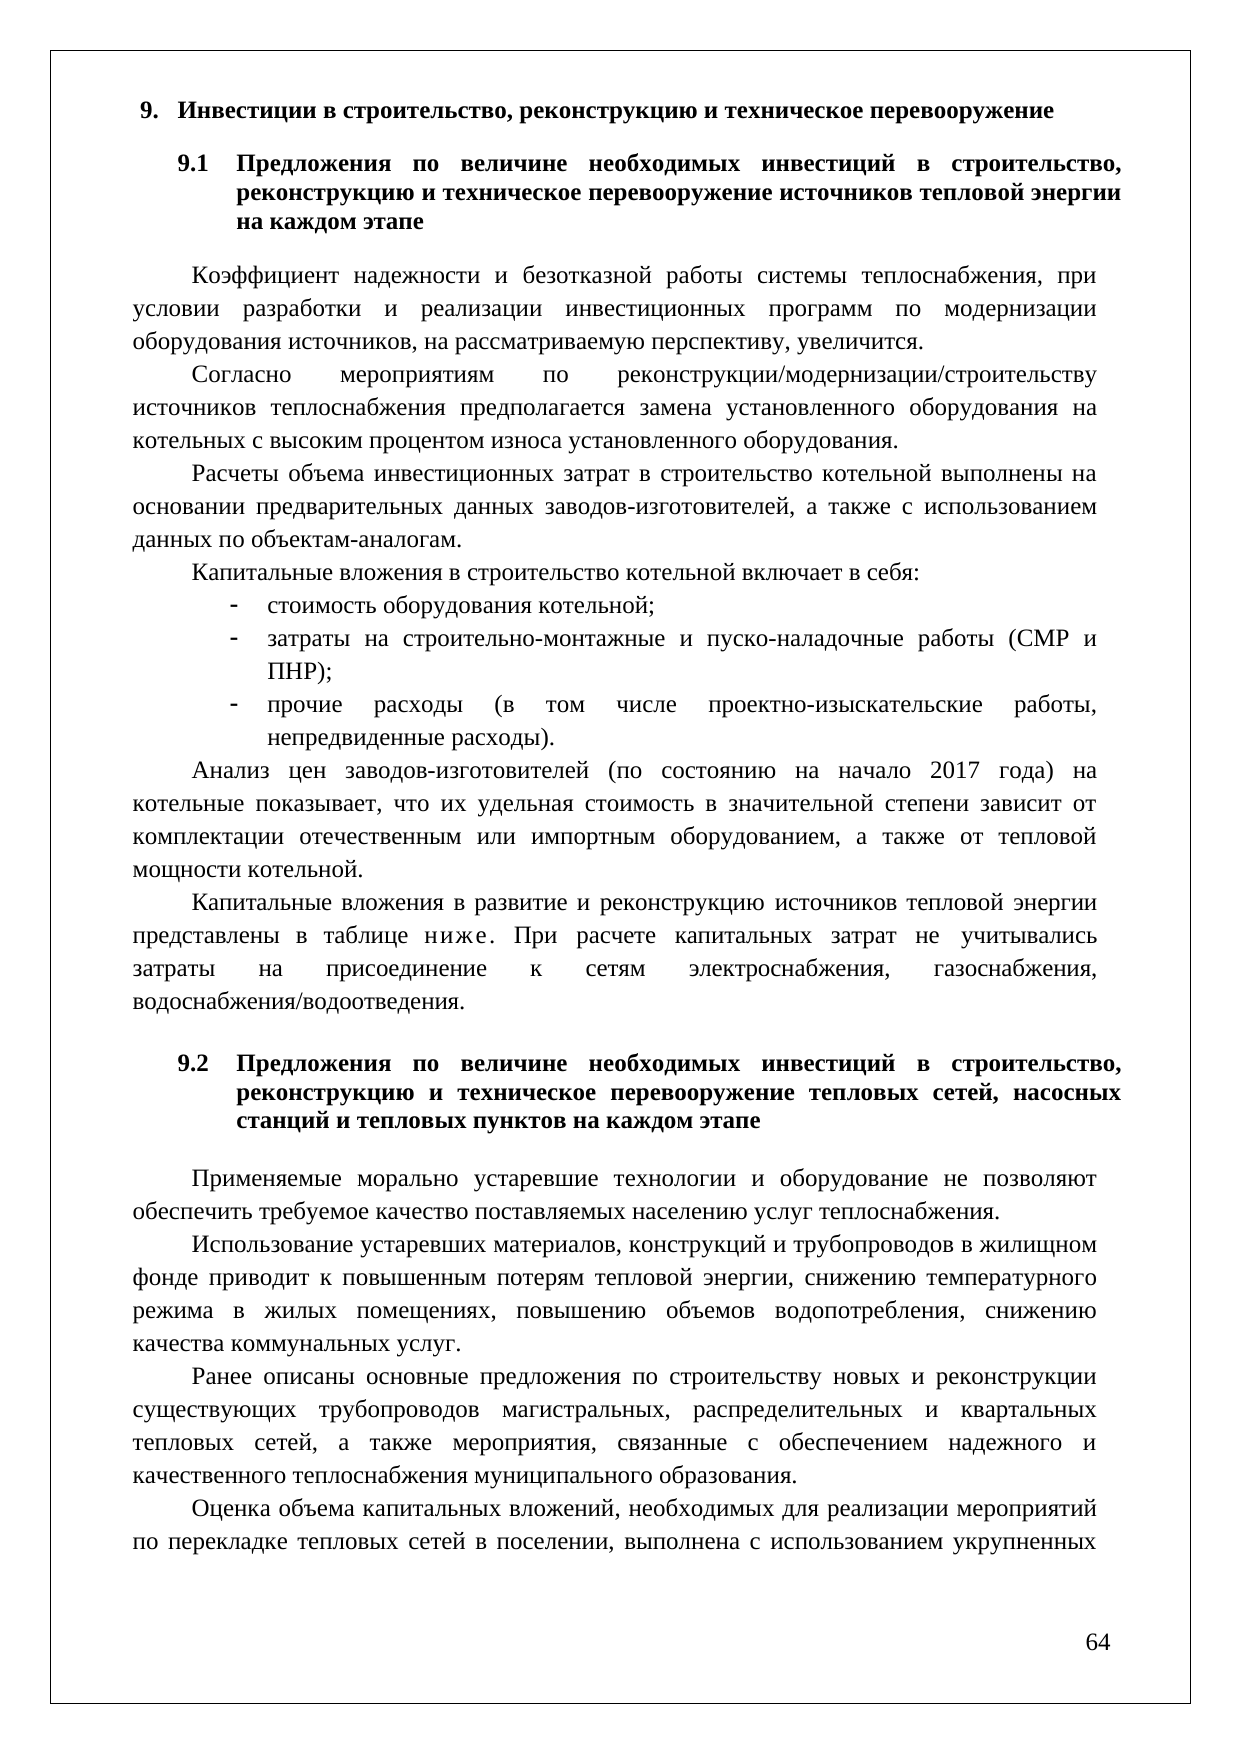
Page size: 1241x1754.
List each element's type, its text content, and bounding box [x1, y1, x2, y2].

text Анализ цен заводов-изготовителей (по состоянию на начало 2017 года) на котельные показывает, что их удельная стоимость в значительной степени зависит от комплектации отечественным или импортным оборудованием, а также от тепловой мощности котельной. [132, 755, 1098, 883]
text Ранее описаны основные предложения по строительству новых и реконструкции существующих трубопроводов магистральных, распределительных и квартальных тепловых сетей, а также мероприятия, связанные с обеспечением надежного и качественного теплоснабжения муниципального образования. [132, 1361, 1098, 1489]
list стоимость оборудования котельной; [229, 590, 1098, 619]
text Использование устаревших материалов, конструкций и трубопроводов в жилищном фонде приводит к повышенным потерям тепловой энергии, снижению температурного режима в жилых помещениях, повышению объемов водопотребления, снижению качества коммунальных услуг. [132, 1229, 1098, 1357]
text Капитальные вложения в развитие и реконструкцию источников тепловой энергии представлены в таблице ниже. При расчете капитальных затрат не учитывались затраты на присоединение к сетям электроснабжения, газоснабжения, водоснабжения/водоотведения. [132, 887, 1098, 1015]
list прочие расходы (в том числе проектно-изыскательские работы, непредвиденные расходы). [229, 689, 1098, 751]
list затраты на строительно-монтажные и пуско-наладочные работы (СМР и ПНР); [229, 623, 1098, 685]
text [132, 1493, 1098, 1555]
list Предложения по величине необходимых инвестиций в строительство, реконструкцию и техническое перевооружение тепловых сетей, насосных станций и тепловых пунктов на каждом этапе [177, 1048, 1122, 1134]
list Инвестиции в строительство, реконструкцию и техническое перевооружение [140, 95, 1063, 123]
text Согласно мероприятиям по реконструкции/модернизации/строительству источников теплоснабжения предполагается замена установленного оборудования на котельных с высоким процентом износа установленного оборудования. [132, 359, 1098, 453]
text Расчеты объема инвестиционных затрат в строительство котельной выполнены на основании предварительных данных заводов-изготовителей, а также с использованием данных по объектам-аналогам. [132, 458, 1098, 553]
text Коэффициент надежности и безотказной работы системы теплоснабжения, при условии разработки и реализации инвестиционных программ по модернизации оборудования источников, на рассматриваемую перспективу, увеличится. [132, 260, 1098, 354]
list Предложения по величине необходимых инвестиций в строительство, реконструкцию и техническое перевооружение источников тепловой энергии на каждом этапе [177, 148, 1122, 235]
text Капитальные вложения в строительство котельной включает в себя: [132, 557, 1098, 586]
text Применяемые морально устаревшие технологии и оборудование не позволяют обеспечить требуемое качество поставляемых населению услуг теплоснабжения. [132, 1163, 1098, 1225]
